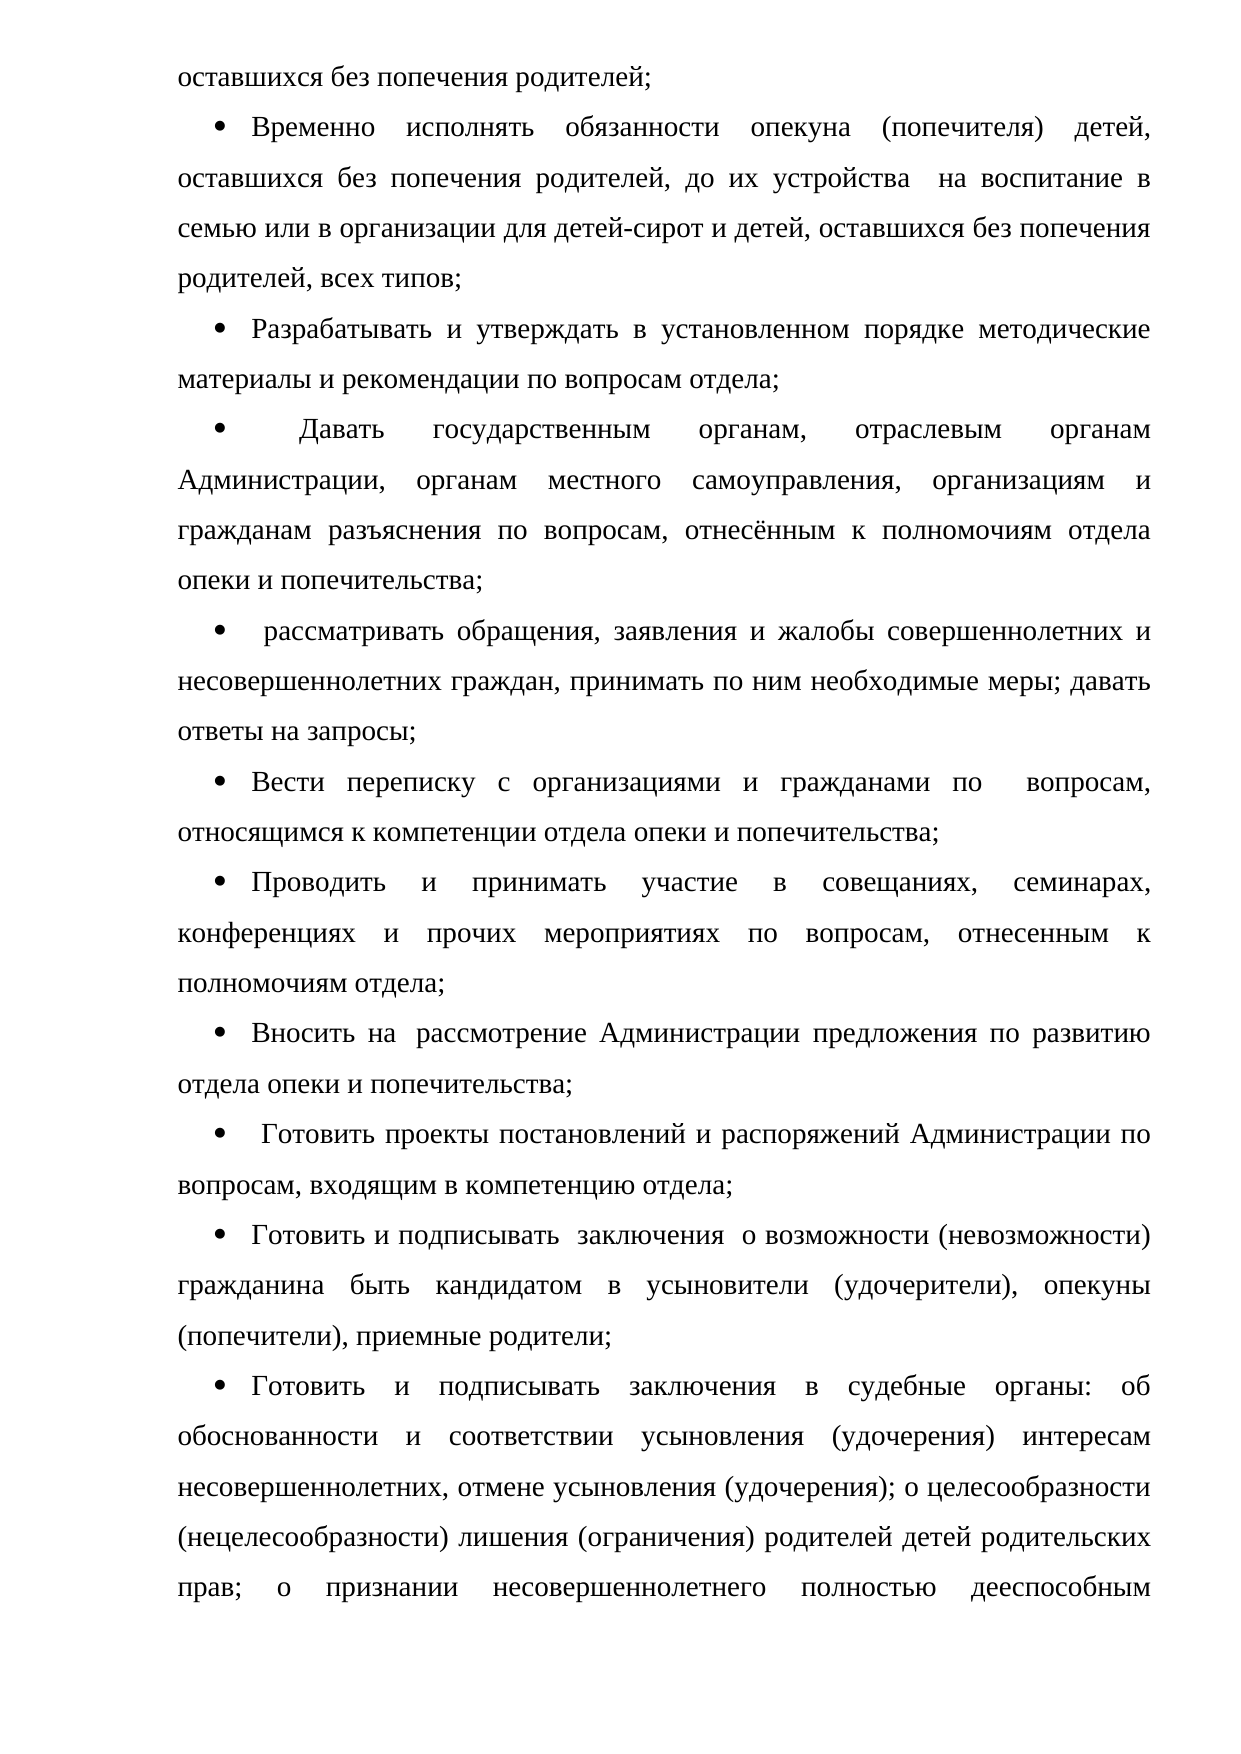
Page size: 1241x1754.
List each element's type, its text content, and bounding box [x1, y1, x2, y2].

list Готовить и подписывать заключения о возможности (невозможности) гражданина быть кандидатом в усыновители (удочерители), опекуны (попечители), приемные родители; [177, 1318, 1152, 1452]
list Готовить проекты постановлений и распоряжений Администрации по вопросам, входящим в компетенцию отдела; [177, 1217, 1152, 1301]
list Представлять интересы несовершеннолетних в качестве законных представителей, осуществлять защиту прав и интересов детей-сирот и детей, оставшихся без попечения родителей; [177, 59, 1152, 193]
list Давать государственным органам, отраслевым органам Администрации, органам местного самоуправления, организациям и гражданам разъяснения по вопросам, отнесённым к полномочиям отдела опеки и попечительства; [177, 512, 1152, 697]
list рассматривать обращения, заявления и жалобы совершеннолетних и несовершеннолетних граждан, принимать по ним необходимые меры; давать ответы на запросы; [177, 713, 1152, 848]
list Разрабатывать и утверждать в установленном порядке методические материалы и рекомендации по вопросам отдела; [177, 411, 1152, 495]
list Временно исполнять обязанности опекуна (попечителя) детей, оставшихся без попечения родителей, до их устройства на воспитание в семью или в организации для детей-сирот и детей, оставшихся без попечения родителей, всех типов; [177, 210, 1152, 395]
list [177, 1469, 1152, 1603]
list Вести переписку с организациями и гражданами по вопросам, относящимся к компетенции отдела опеки и попечительства; [177, 864, 1152, 948]
list Вносить на рассмотрение Администрации предложения по развитию отдела опеки и попечительства; [177, 1116, 1152, 1200]
list Проводить и принимать участие в совещаниях, семинарах, конференциях и прочих мероприятиях по вопросам, отнесенным к полномочиям отдела; [177, 965, 1152, 1099]
